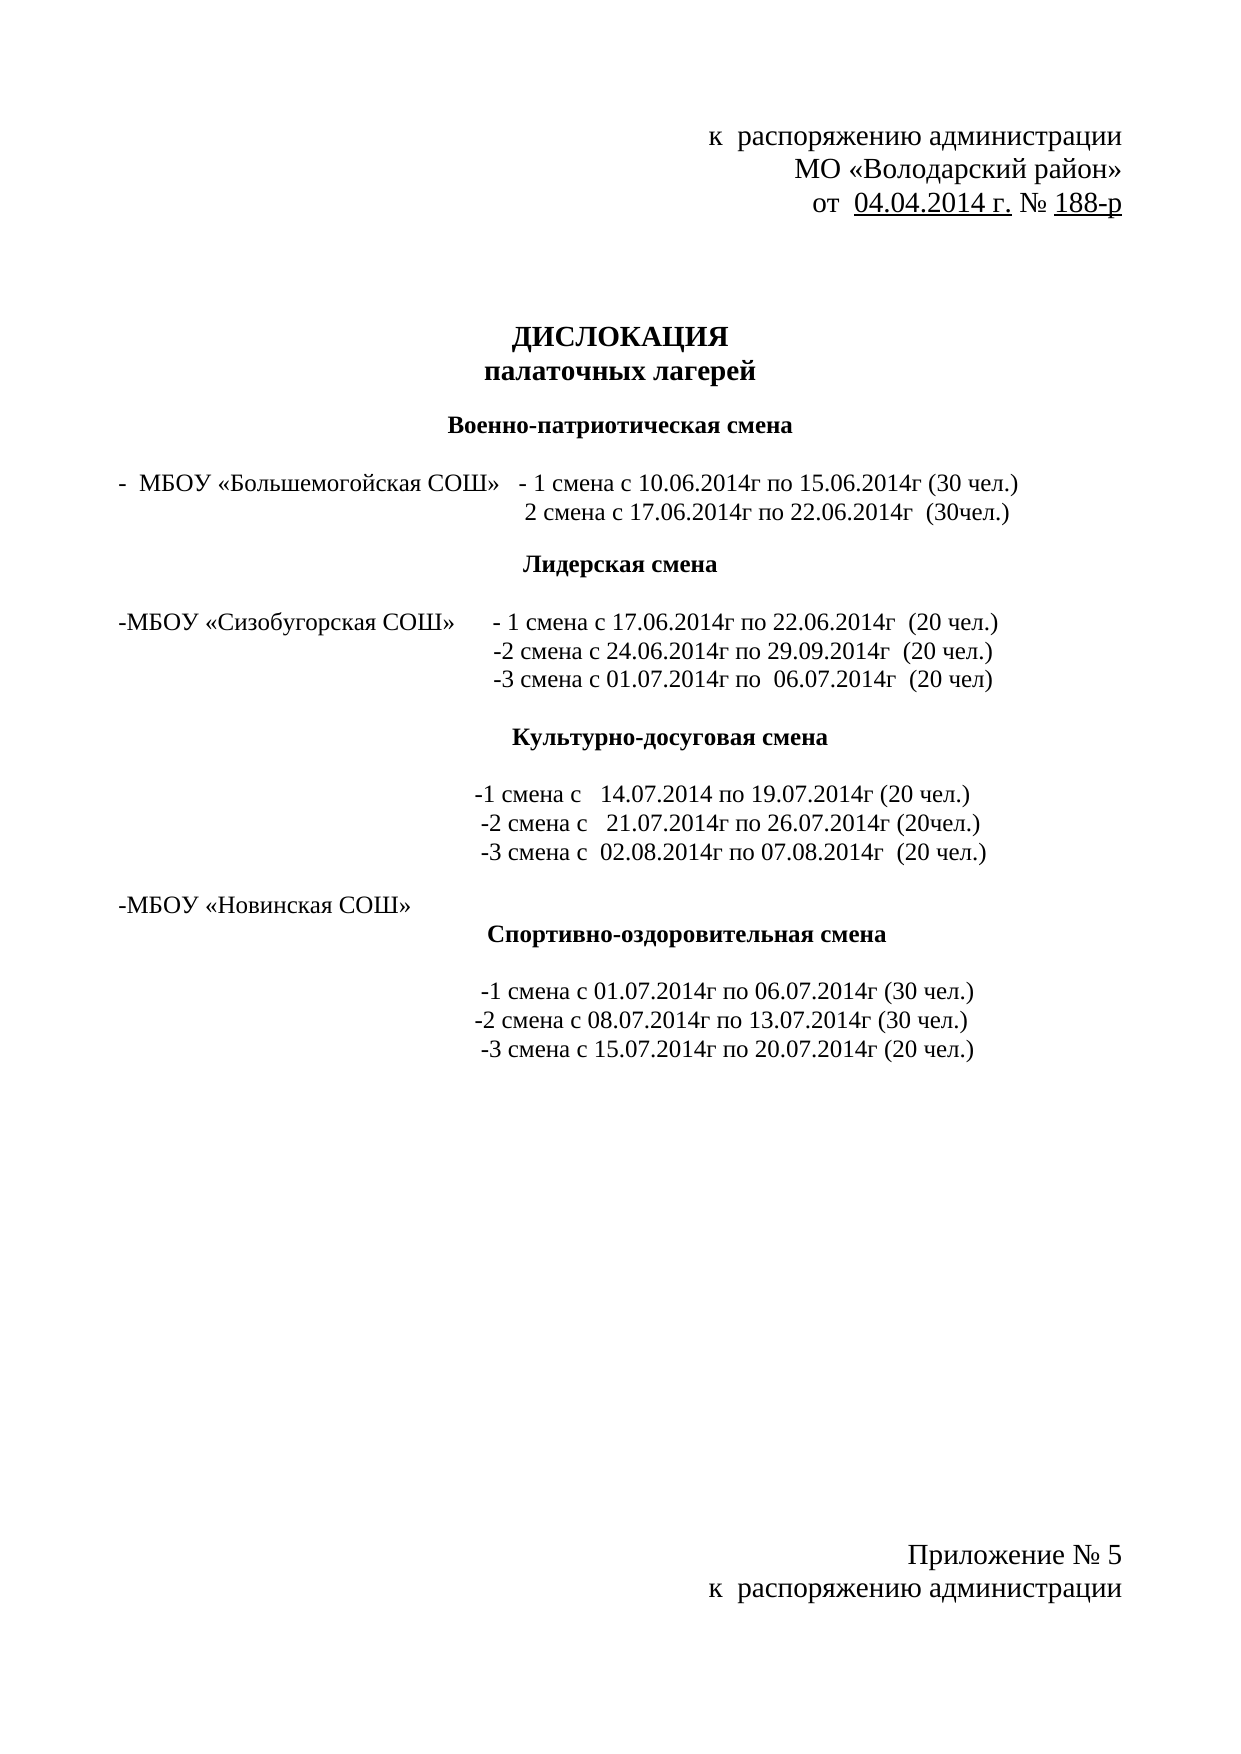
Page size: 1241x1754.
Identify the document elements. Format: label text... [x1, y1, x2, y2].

text -2 смена с 21.07.2014г по 26.07.2014г (20чел.) [118, 808, 1122, 837]
text -2 смена с 24.06.2014г по 29.09.2014г (20 чел.) [118, 636, 1122, 664]
text МО «Володарский район» [118, 152, 1122, 185]
text Культурно-досуговая смена [118, 722, 1122, 751]
text - МБОУ «Большемогойская СОШ» - 1 смена с 10.06.2014г по 15.06.2014г (30 чел.) [118, 468, 1122, 497]
text -1 смена с 01.07.2014г по 06.07.2014г (30 чел.) [118, 976, 1122, 1005]
text ДИСЛОКАЦИЯ [118, 319, 1122, 353]
text 2 смена с 17.06.2014г по 22.06.2014г (30чел.) [118, 497, 1122, 526]
text -1 смена с 14.07.2014 по 19.07.2014г (20 чел.) [118, 779, 1122, 808]
text -2 смена с 08.07.2014г по 13.07.2014г (30 чел.) [118, 1005, 1122, 1034]
text к распоряжению администрации [118, 118, 1122, 152]
text -3 смена с 02.08.2014г по 07.08.2014г (20 чел.) [118, 837, 1122, 866]
text к распоряжению администрации [118, 1571, 1122, 1604]
text -МБОУ «Сизобугорская СОШ» - 1 смена с 17.06.2014г по 22.06.2014г (20 чел.) [118, 607, 1122, 636]
text Приложение № 5 [797, 1537, 1122, 1571]
text от 04.04.2014 г. № 188-р [118, 185, 1122, 219]
text Спортивно-оздоровительная смена [118, 919, 1122, 947]
text Военно-патриотическая смена [118, 411, 1122, 439]
text Лидерская смена [118, 549, 1122, 578]
text -МБОУ «Новинская СОШ» [118, 890, 1122, 919]
text -3 смена с 01.07.2014г по 06.07.2014г (20 чел) [118, 664, 1122, 693]
text -3 смена с 15.07.2014г по 20.07.2014г (20 чел.) [118, 1034, 1122, 1062]
text палаточных лагерей [118, 353, 1122, 386]
